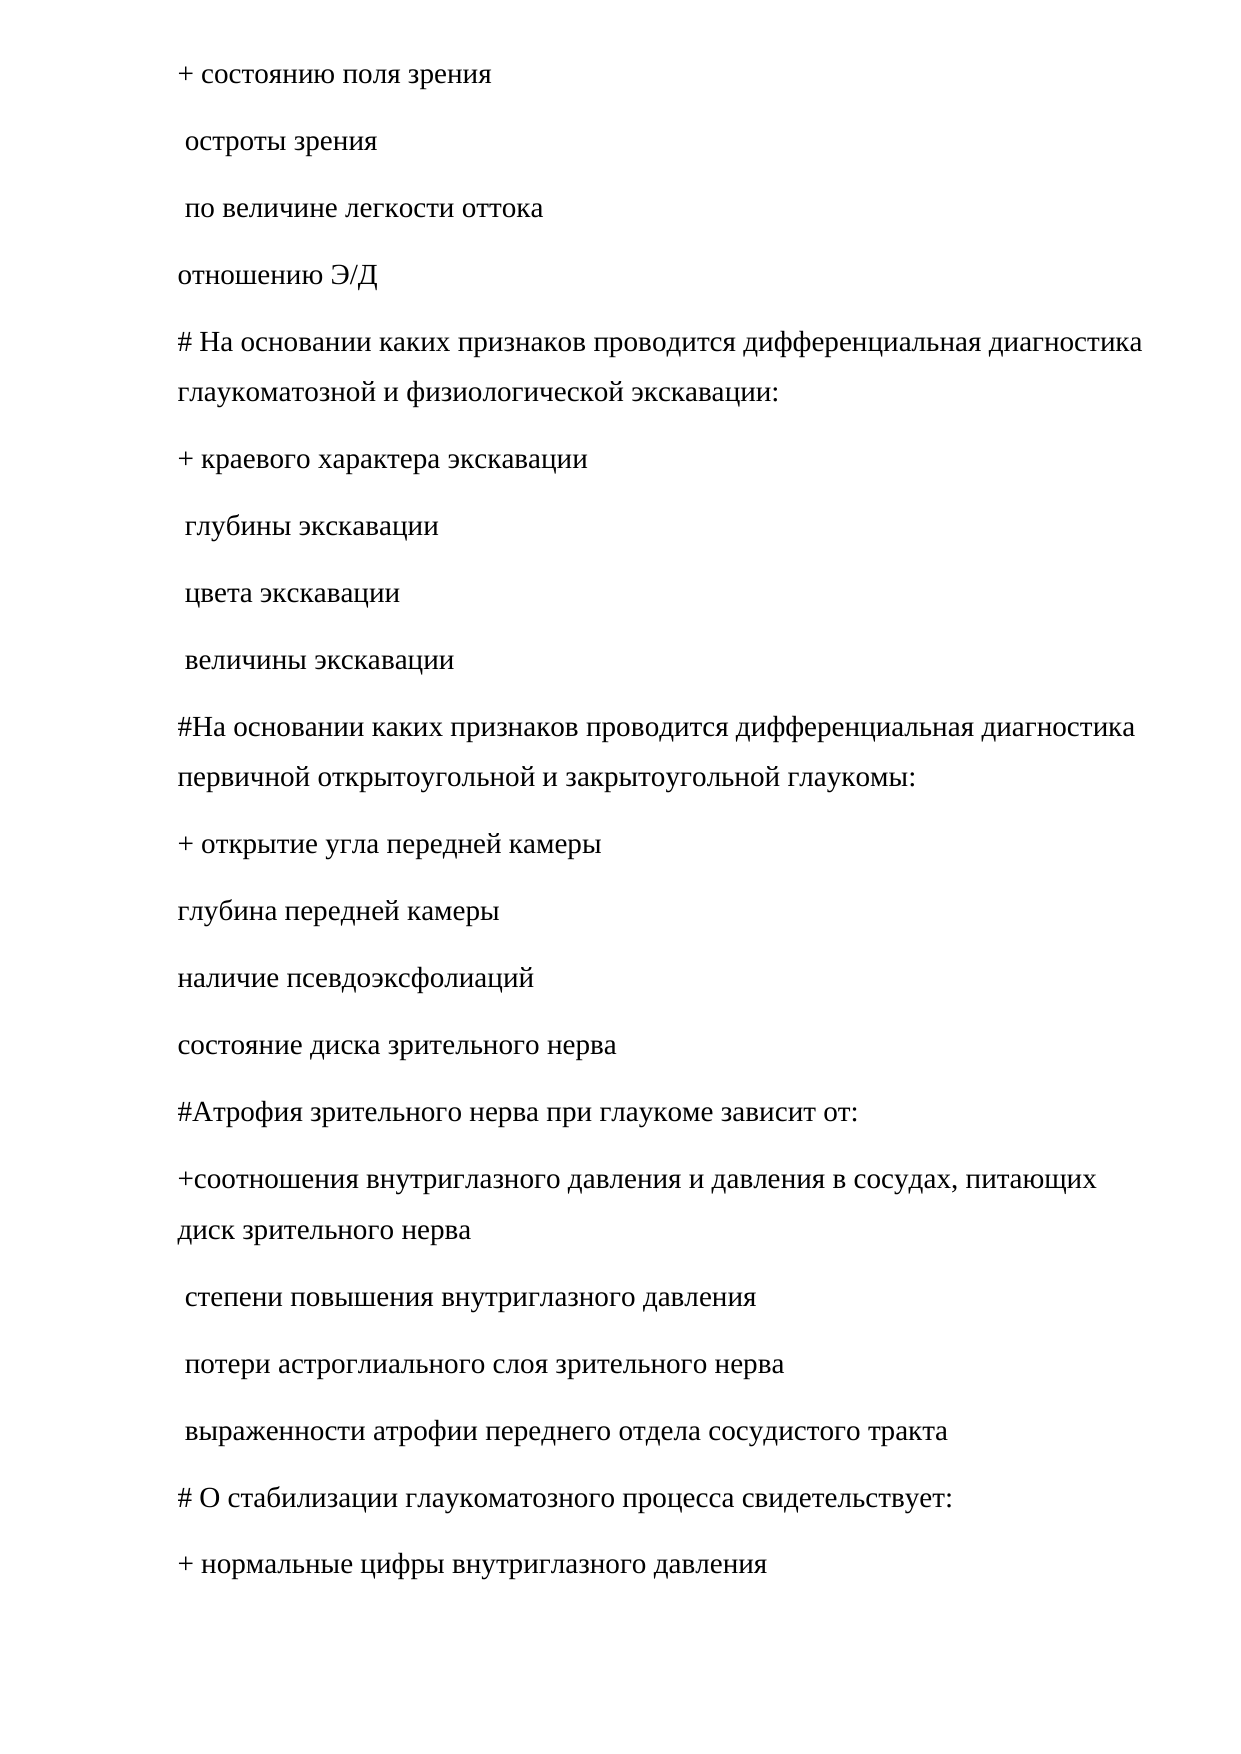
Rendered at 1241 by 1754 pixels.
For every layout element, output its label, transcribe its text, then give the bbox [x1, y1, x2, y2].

text глубина передней камеры [177, 893, 1152, 927]
text +соотношения внутриглазного давления и давления в сосудах, питающих диск зрительного нерва [177, 1161, 1152, 1245]
text + краевого характера экскавации [177, 441, 1152, 475]
text + открытие угла передней камеры [177, 827, 1152, 860]
text # О стабилизации глаукоматозного процесса свидетельствует: [177, 1480, 1152, 1513]
text глубины экскавации [177, 508, 1152, 542]
text состояние диска зрительного нерва [177, 1027, 1152, 1061]
text по величине легкости оттока [177, 190, 1152, 224]
text выраженности атрофии переднего отдела сосудистого тракта [177, 1413, 1152, 1446]
text #На основании каких признаков проводится дифференциальная диагностика первичной открытоугольной и закрытоугольной глаукомы: [177, 709, 1152, 793]
text потери астроглиального слоя зрительного нерва [177, 1346, 1152, 1379]
text наличие псевдоэксфолиаций [177, 961, 1152, 994]
text степени повышения внутриглазного давления [177, 1279, 1152, 1312]
text + состоянию поля зрения [177, 56, 1152, 90]
text # На основании каких признаков проводится дифференциальная диагностика глаукоматозной и физиологической экскавации: [177, 324, 1152, 408]
text цвета экскавации [177, 575, 1152, 609]
text #Атрофия зрительного нерва при глаукоме зависит от: [177, 1094, 1152, 1128]
text отношению Э/Д [177, 257, 1152, 291]
text + нормальные цифры внутриглазного давления [177, 1547, 1152, 1580]
text величины экскавации [177, 642, 1152, 676]
text остроты зрения [177, 123, 1152, 157]
